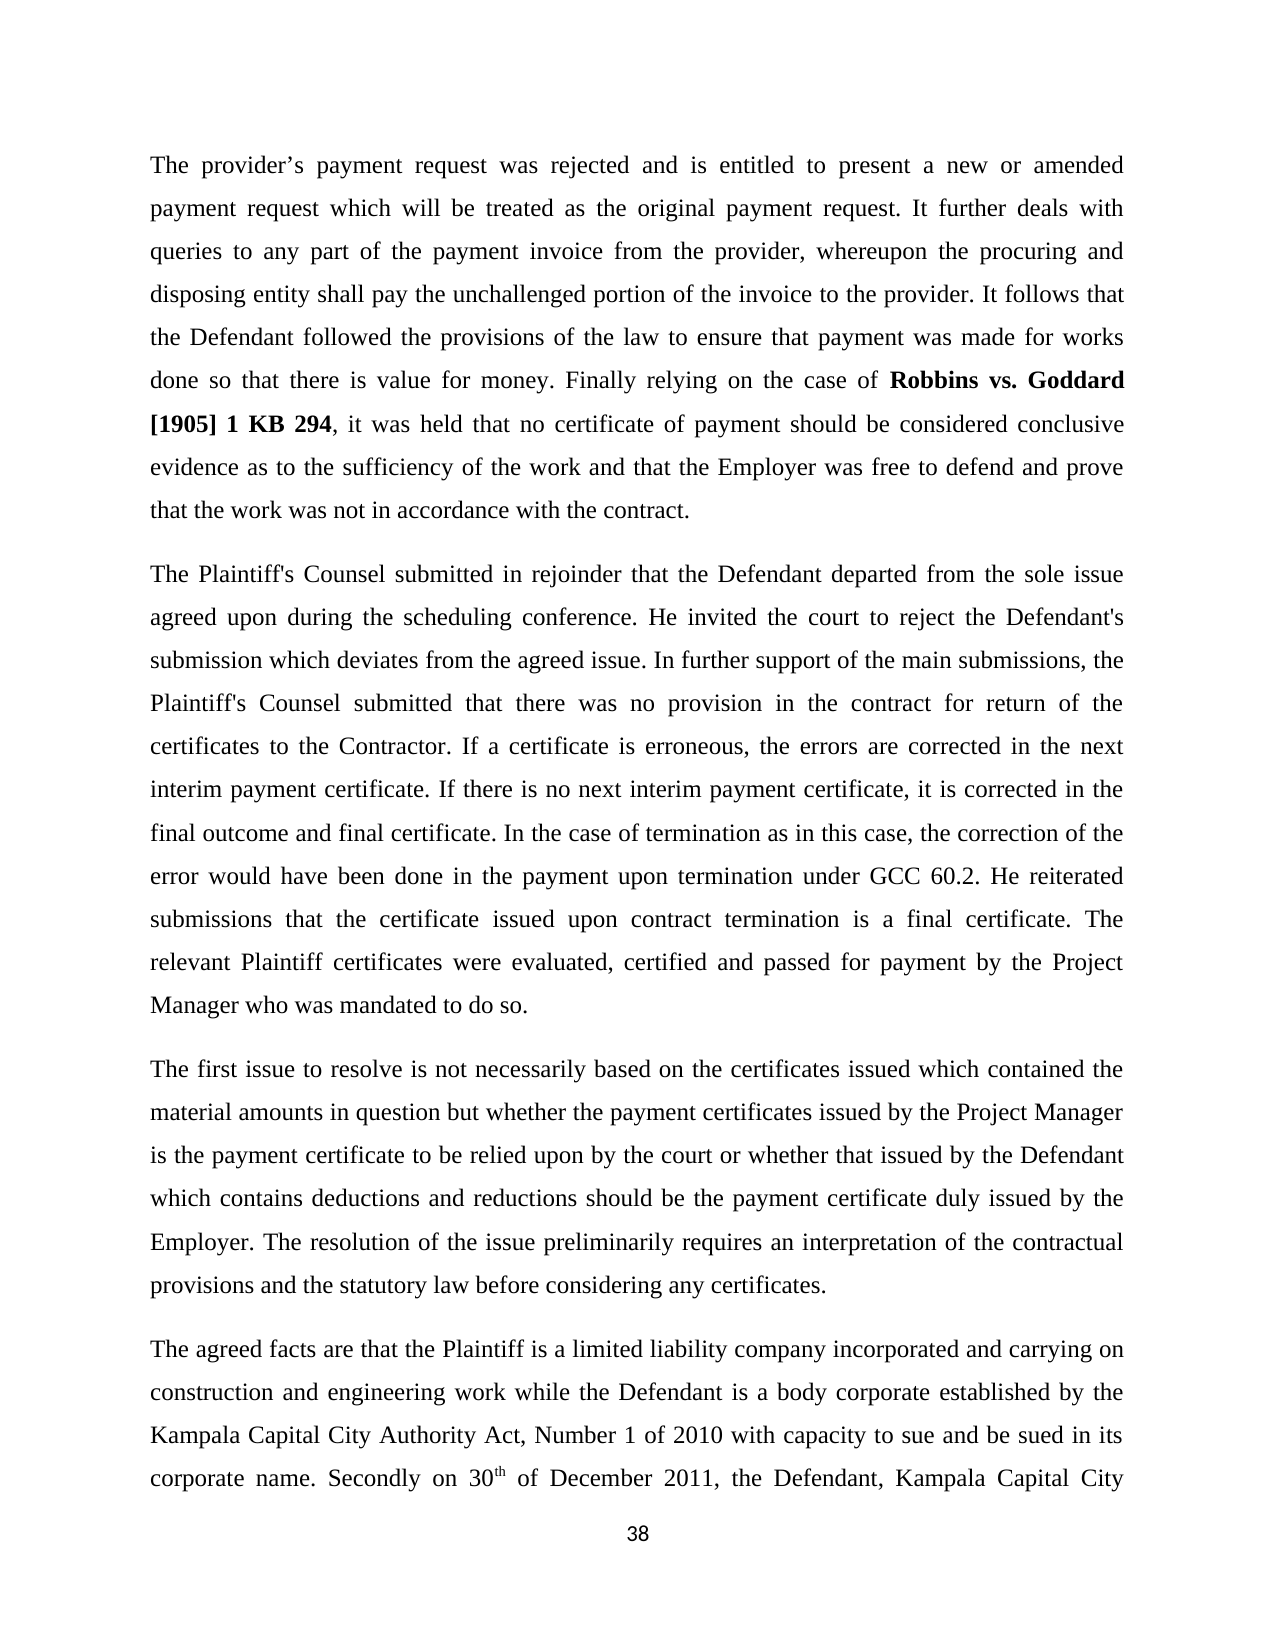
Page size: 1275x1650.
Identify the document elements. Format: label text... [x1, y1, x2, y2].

text The first issue to resolve is not necessarily based on the certificates issued which contained the material amounts in question but whether the payment certificates issued by the Project Manager is the payment certificate to be relied upon by the court or whether that issued by the Defendant which contains deductions and reductions should be the payment certificate duly issued by the Employer. The resolution of the issue preliminarily requires an interpretation of the contractual provisions and the statutory law before considering any certificates. [150, 1054, 1125, 1298]
text The Plaintiff's Counsel submitted in rejoinder that the Defendant departed from the sole issue agreed upon during the scheduling conference. He invited the court to reject the Defendant's submission which deviates from the agreed issue. In further support of the main submissions, the Plaintiff's Counsel submitted that there was no provision in the contract for return of the certificates to the Contractor. If a certificate is erroneous, the errors are corrected in the next interim payment certificate. If there is no next interim payment certificate, it is corrected in the final outcome and final certificate. In the case of termination as in this case, the correction of the error would have been done in the payment upon termination under GCC 60.2. He reiterated submissions that the certificate issued upon contract termination is a final certificate. The relevant Plaintiff certificates were evaluated, certified and passed for payment by the Project Manager who was mandated to do so. [150, 559, 1125, 1019]
text The provider’s payment request was rejected and is entitled to present a new or amended payment request which will be treated as the original payment request. It further deals with queries to any part of the payment invoice from the provider, whereupon the procuring and disposing entity shall pay the unchallenged portion of the invoice to the provider. It follows that the Defendant followed the provisions of the law to ensure that payment was made for works done so that there is value for money. Finally relying on the case of Robbins vs. Goddard [1905] 1 KB 294, it was held that no certificate of payment should be considered conclusive evidence as to the sufficiency of the work and that the Employer was free to defend and prove that the work was not in accordance with the contract. [150, 150, 1125, 524]
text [150, 1334, 1125, 1492]
